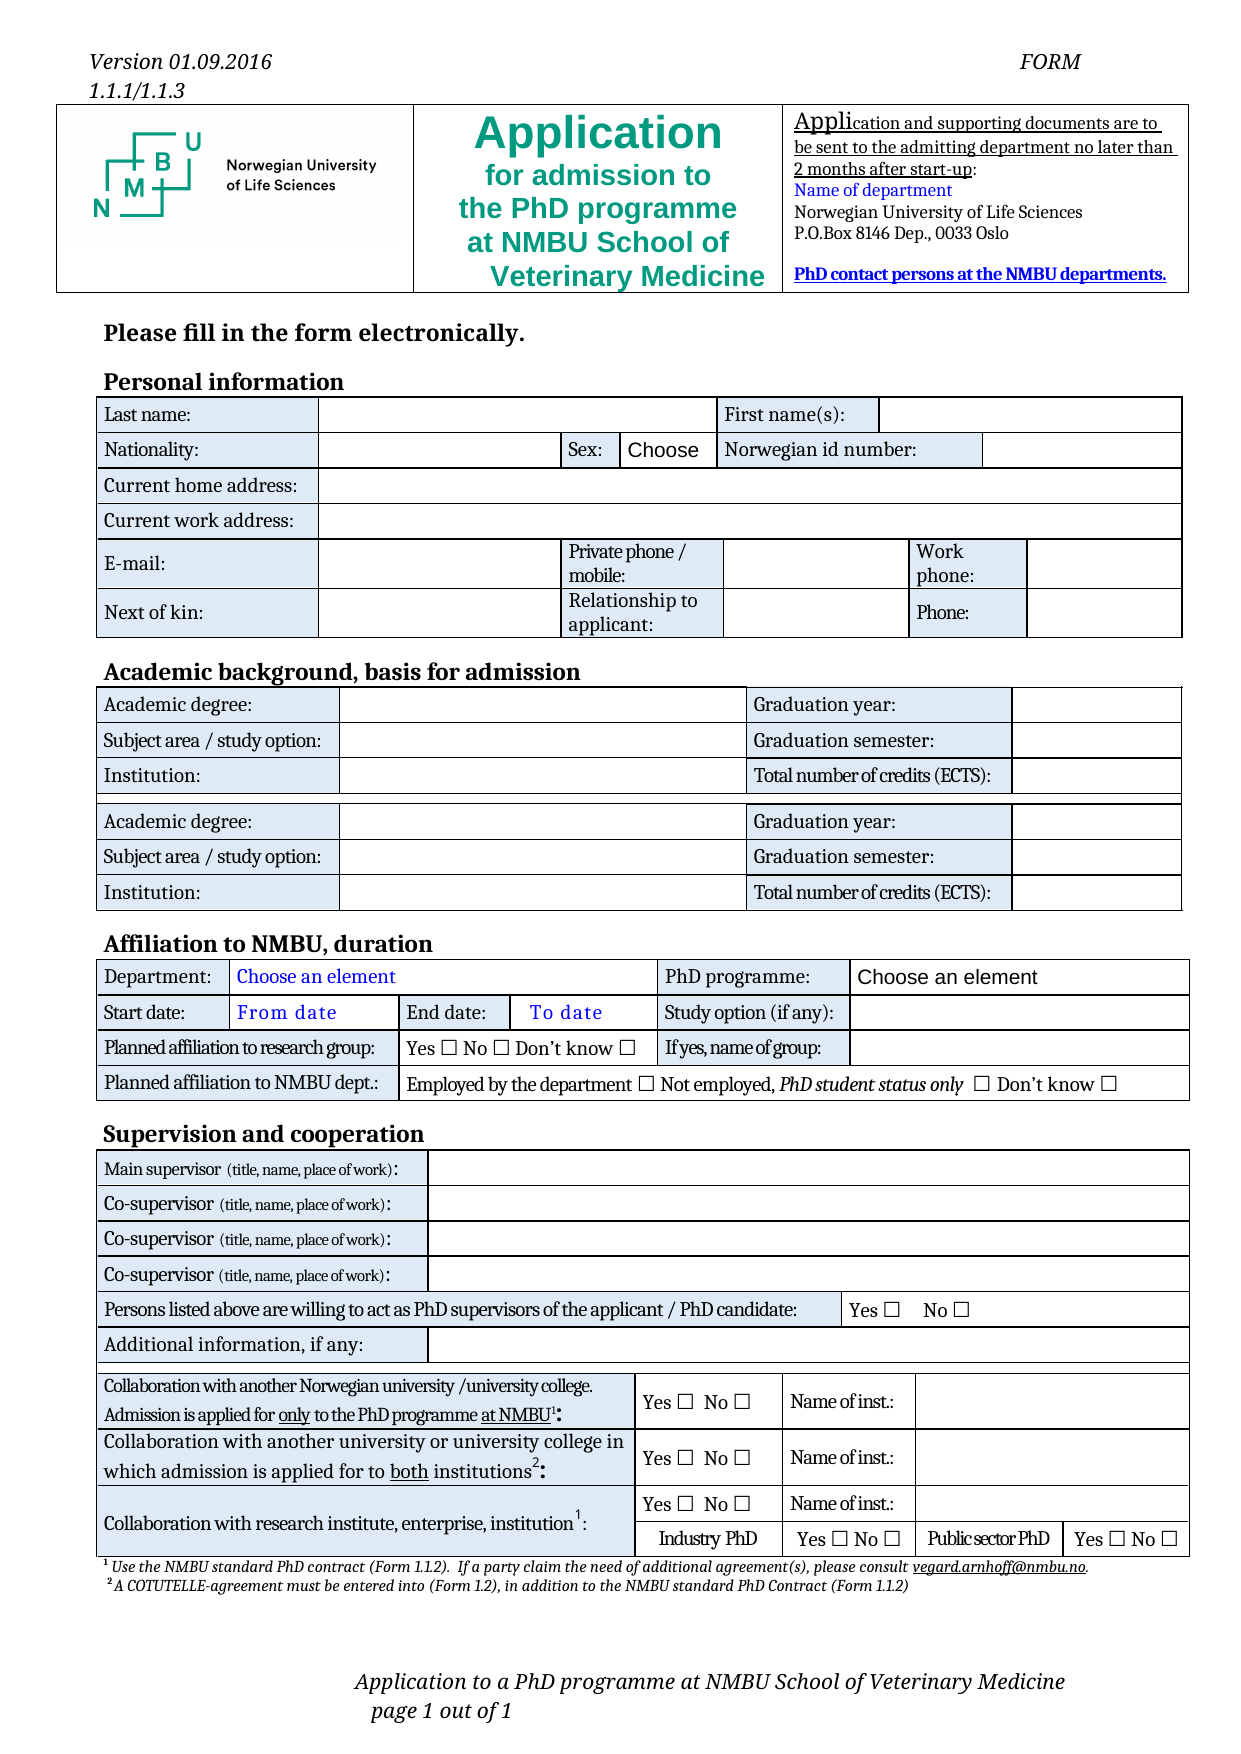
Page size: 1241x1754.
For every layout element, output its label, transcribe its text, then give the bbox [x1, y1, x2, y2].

table_cell Total number of credits (ECTS): [747, 759, 1011, 793]
text Please fill in the form electronically. [103, 317, 1166, 348]
table_cell [319, 504, 1181, 538]
table_cell Current work address: [97, 504, 318, 538]
table_cell [983, 433, 1181, 467]
table_cell [916, 1374, 1189, 1428]
table_header [1013, 688, 1181, 722]
table_header Graduation year: [747, 688, 1011, 722]
text Supervision and cooperation [103, 1120, 1166, 1149]
table_cell [1013, 759, 1181, 793]
table_cell [916, 1485, 1189, 1521]
table_header Main supervisor (title, name, place of work): [97, 1151, 427, 1184]
table_cell [1013, 805, 1181, 839]
table_cell Work phone: [910, 540, 1026, 587]
table_cell Name of inst.: [783, 1486, 915, 1521]
table_header [429, 1151, 1189, 1184]
table_header [319, 398, 716, 432]
table_cell Subject area / study option: [97, 723, 339, 757]
table_cell Industry PhD [636, 1522, 782, 1556]
text Affiliation to NMBU, duration [103, 930, 1166, 958]
table_cell Public sector PhD [916, 1522, 1062, 1556]
table_cell Yes No [1064, 1521, 1189, 1556]
table_cell [724, 589, 908, 637]
table_cell Planned affiliation to NMBU dept.: [97, 1066, 398, 1100]
table_cell Subject area / study option: [97, 840, 339, 874]
table_cell Institution: [97, 875, 339, 909]
table_cell Yes No [636, 1486, 782, 1521]
table_cell Persons listed above are willing to act as PhD supervisors of the applicant / PhD candidate: [97, 1292, 841, 1326]
table_cell Institution: [97, 758, 339, 793]
table_cell [97, 1363, 1189, 1373]
text Personal information [103, 367, 1166, 396]
table_cell Yes No [783, 1522, 915, 1556]
table_cell Co-supervisor (title, name, place of work): [97, 1186, 427, 1220]
table_cell Total number of credits (ECTS): [747, 876, 1011, 909]
table_cell Additional information, if any: [97, 1327, 427, 1362]
table_cell [1013, 876, 1181, 909]
table_cell [340, 840, 746, 874]
table_cell [1028, 589, 1181, 637]
table_cell [1013, 723, 1181, 757]
table_cell [319, 433, 560, 467]
text 1 Use the NMBU standard PhD contract (Form 1.1.2). If a party claim the need of additional agreement(s), please consult vegard.arnhoff@nmbu.no. 2 A COTUTELLE-agreement must be entered into (Form 1.2), in addition to the NMBU standard PhD Contract (Form 1.1.2) [103, 1557, 1166, 1595]
table_cell [319, 540, 560, 587]
table_cell [429, 1257, 1189, 1291]
table_cell [340, 875, 746, 909]
table_cell [1013, 840, 1181, 874]
table_cell If yes, name of group: [658, 1031, 849, 1065]
table_cell Name of inst.: [783, 1430, 915, 1485]
table_cell Next of kin: [97, 589, 318, 637]
table_cell [851, 1031, 1189, 1065]
table_cell Academic degree: [97, 804, 339, 839]
table_cell Employed by the department Not employed, PhD student status only Don’t know [400, 1066, 1189, 1100]
table_cell [319, 469, 1181, 502]
table_cell [511, 996, 657, 1029]
table_cell Yes No [636, 1374, 782, 1428]
table_cell [340, 723, 746, 757]
table_header Department: [97, 960, 229, 994]
table_cell Yes No Don’t know [400, 1031, 657, 1065]
table_cell Graduation semester: [747, 723, 1011, 757]
table_cell [230, 996, 398, 1029]
table_cell [429, 1328, 1189, 1362]
table_header [880, 398, 1181, 432]
table_cell Nationality: [97, 433, 318, 467]
table_cell Yes No [842, 1292, 1189, 1326]
text Academic background, basis for admission [103, 658, 1166, 686]
table_cell Graduation year: [747, 805, 1011, 839]
table_header Last name: [97, 398, 318, 432]
table_cell [97, 794, 1181, 803]
table_cell Co-supervisor (title, name, place of work): [97, 1221, 427, 1255]
table_cell Private phone / mobile: [562, 540, 723, 587]
table_cell Collaboration with another Norwegian university /university college. Admission is applied for only to the PhD programme at NMBU1: [97, 1374, 634, 1428]
table_cell Current home address: [97, 468, 318, 502]
table_cell Study option (if any): [658, 996, 849, 1029]
table_header PhD programme: [658, 960, 849, 994]
table_cell [319, 589, 560, 637]
table_cell [1028, 540, 1181, 587]
table_cell [916, 1430, 1189, 1485]
table_header Academic degree: [97, 688, 339, 722]
table_cell [724, 540, 908, 587]
table_cell Phone: [910, 589, 1026, 637]
table_cell Planned affiliation to research group: [97, 1030, 398, 1065]
table_cell [340, 804, 746, 839]
table_cell Relationship to applicant: [562, 589, 723, 637]
table_cell Collaboration with research institute, enterprise, institution1: [97, 1486, 634, 1556]
table_cell Collaboration with another university or university college in which admission is applied for to both institutions2: [97, 1429, 634, 1485]
table_cell Yes No [636, 1430, 782, 1485]
table_cell End date: [400, 996, 509, 1029]
table_header First name(s): [718, 398, 878, 432]
table_header [230, 960, 657, 994]
table_cell [851, 996, 1189, 1029]
table_cell [340, 758, 746, 793]
table_cell Co-supervisor (title, name, place of work): [97, 1256, 427, 1291]
table_header [340, 688, 746, 722]
table_cell [429, 1222, 1189, 1255]
table_cell Norwegian id number: [718, 433, 982, 467]
picture [67, 105, 402, 244]
table_cell Name of inst.: [783, 1374, 915, 1428]
table_cell Graduation semester: [747, 840, 1011, 874]
table_cell Sex: [562, 433, 619, 467]
table_cell [429, 1186, 1189, 1220]
table_cell E-mail: [97, 539, 318, 587]
table_cell Start date: [97, 995, 229, 1029]
